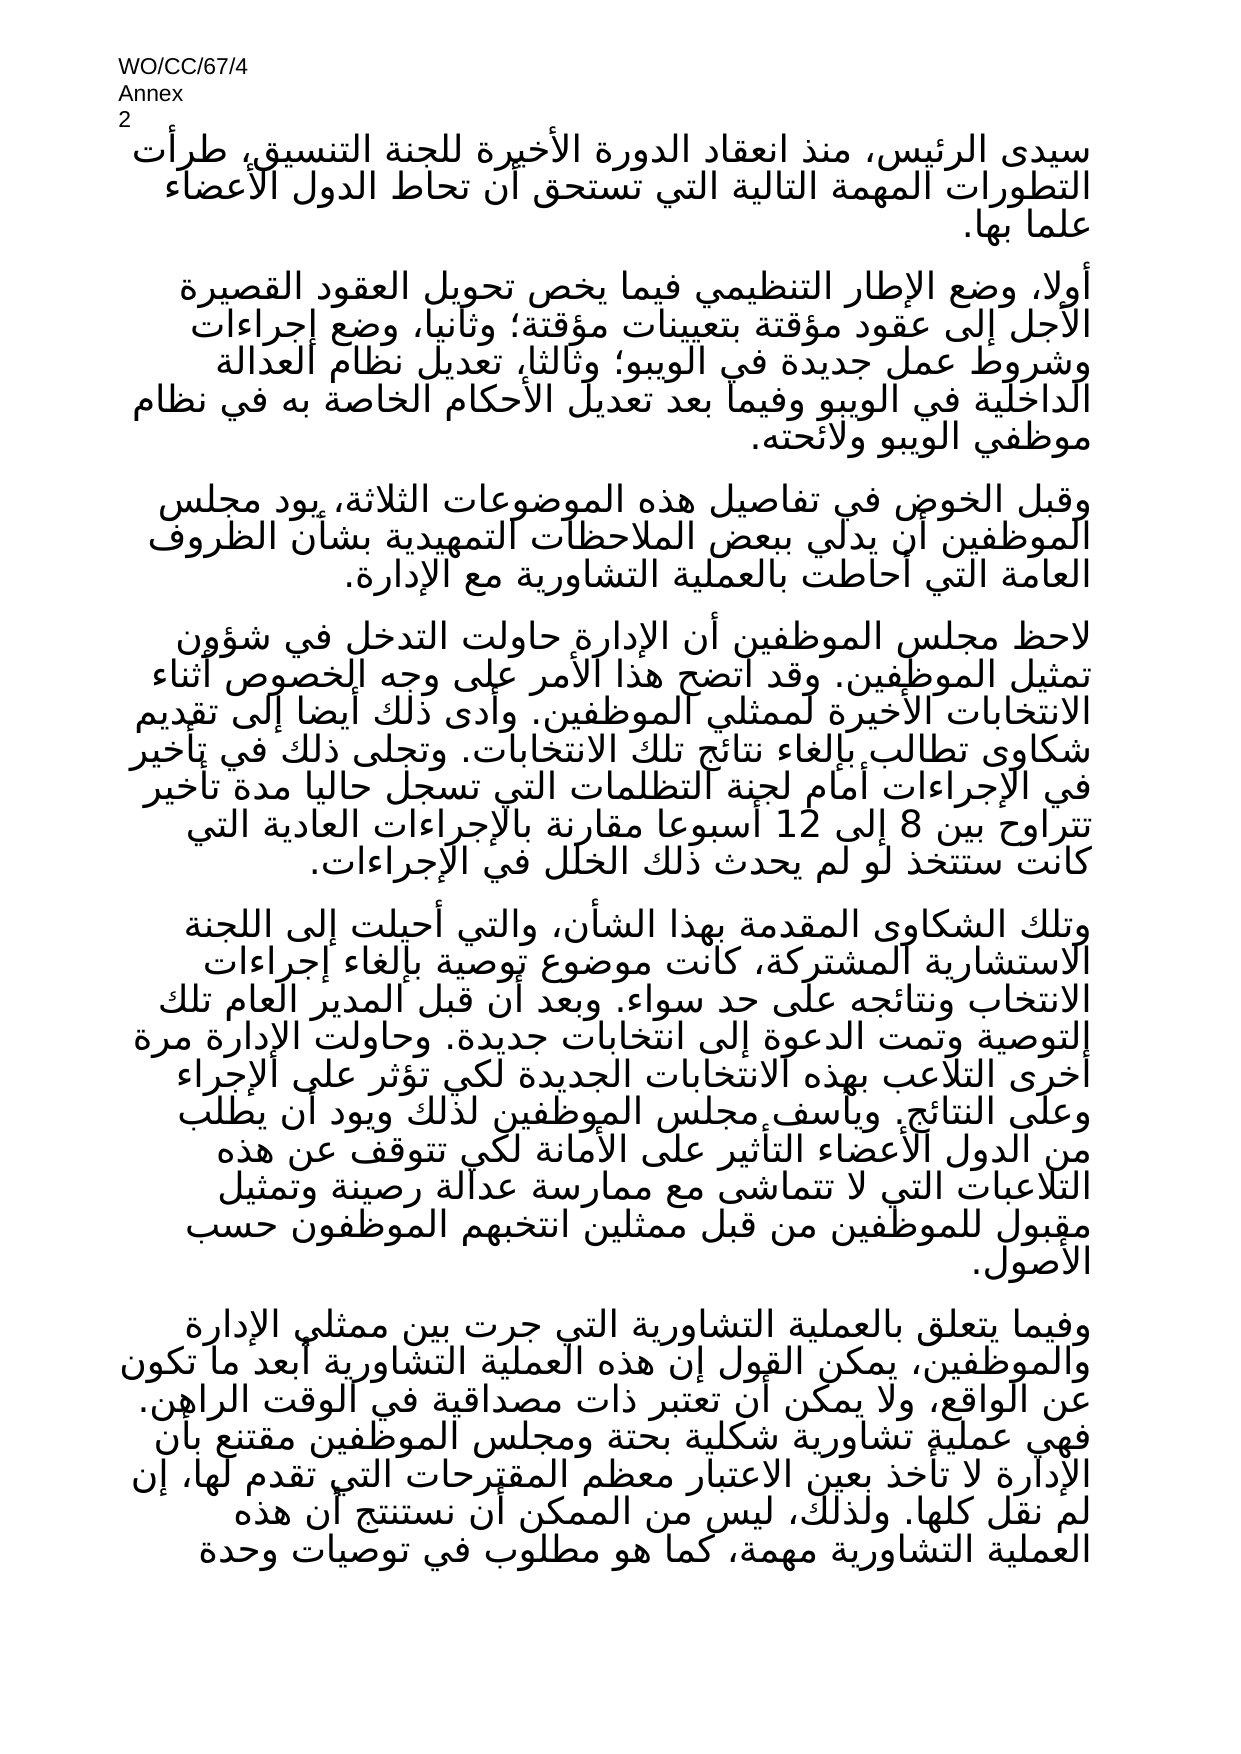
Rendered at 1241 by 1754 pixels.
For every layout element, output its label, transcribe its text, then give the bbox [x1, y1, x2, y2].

list لاحظ مجلس الموظفين أن الإدارة حاولت التدخل في شؤون تمثيل الموظفين. وقد اتضح هذا الأمر على وجه الخصوص أثناء الانتخابات الأخيرة لممثلي الموظفين. وأدى ذلك أيضا إلى تقديم شكاوى تطالب بإلغاء نتائج تلك الانتخابات. وتجلى ذلك في تأخير في الإجراءات أمام لجنة التظلمات التي تسجل حاليا مدة تأخير تتراوح بين 8 إلى 12 أسبوعا مقارنة بالإجراءات العادية التي كانت ستتخذ لو لم يحدث ذلك الخلل في الإجراءات. [118, 620, 1092, 882]
list وتلك الشكاوى المقدمة بهذا الشأن، والتي أحيلت إلى اللجنة الاستشارية المشتركة، كانت موضوع توصية بإلغاء إجراءات الانتخاب ونتائجه على حد سواء. وبعد أن قبل المدير العام تلك التوصية وتمت الدعوة إلى انتخابات جديدة. وحاولت الإدارة مرة أخرى التلاعب بهذه الانتخابات الجديدة لكي تؤثر على الإجراء وعلى النتائج. ويأسف مجلس الموظفين لذلك ويود أن يطلب من الدول الأعضاء التأثير على الأمانة لكي تتوقف عن هذه التلاعبات التي لا تتماشى مع ممارسة عدالة رصينة وتمثيل مقبول للموظفين من قبل ممثلين انتخبهم الموظفون حسب الأصول. [118, 907, 1092, 1282]
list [118, 1307, 1092, 1570]
list وقبل الخوض في تفاصيل هذه الموضوعات الثلاثة، يود مجلس الموظفين أن يدلي ببعض الملاحظات التمهيدية بشأن الظروف العامة التي أحاطت بالعملية التشاورية مع الإدارة. [118, 482, 1092, 595]
list أولا، وضع الإطار التنظيمي فيما يخص تحويل العقود القصيرة الأجل إلى عقود مؤقتة بتعيينات مؤقتة؛ وثانيا، وضع إجراءات وشروط عمل جديدة في الويبو؛ وثالثا، تعديل نظام العدالة الداخلية في الويبو وفيما بعد تعديل الأحكام الخاصة به في نظام موظفي الويبو ولائحته. [118, 270, 1092, 457]
text سيدى الرئيس، منذ انعقاد الدورة الأخيرة للجنة التنسيق، طرأت التطورات المهمة التالية التي تستحق أن تحاط الدول الأعضاء علما بها. [118, 132, 1092, 245]
